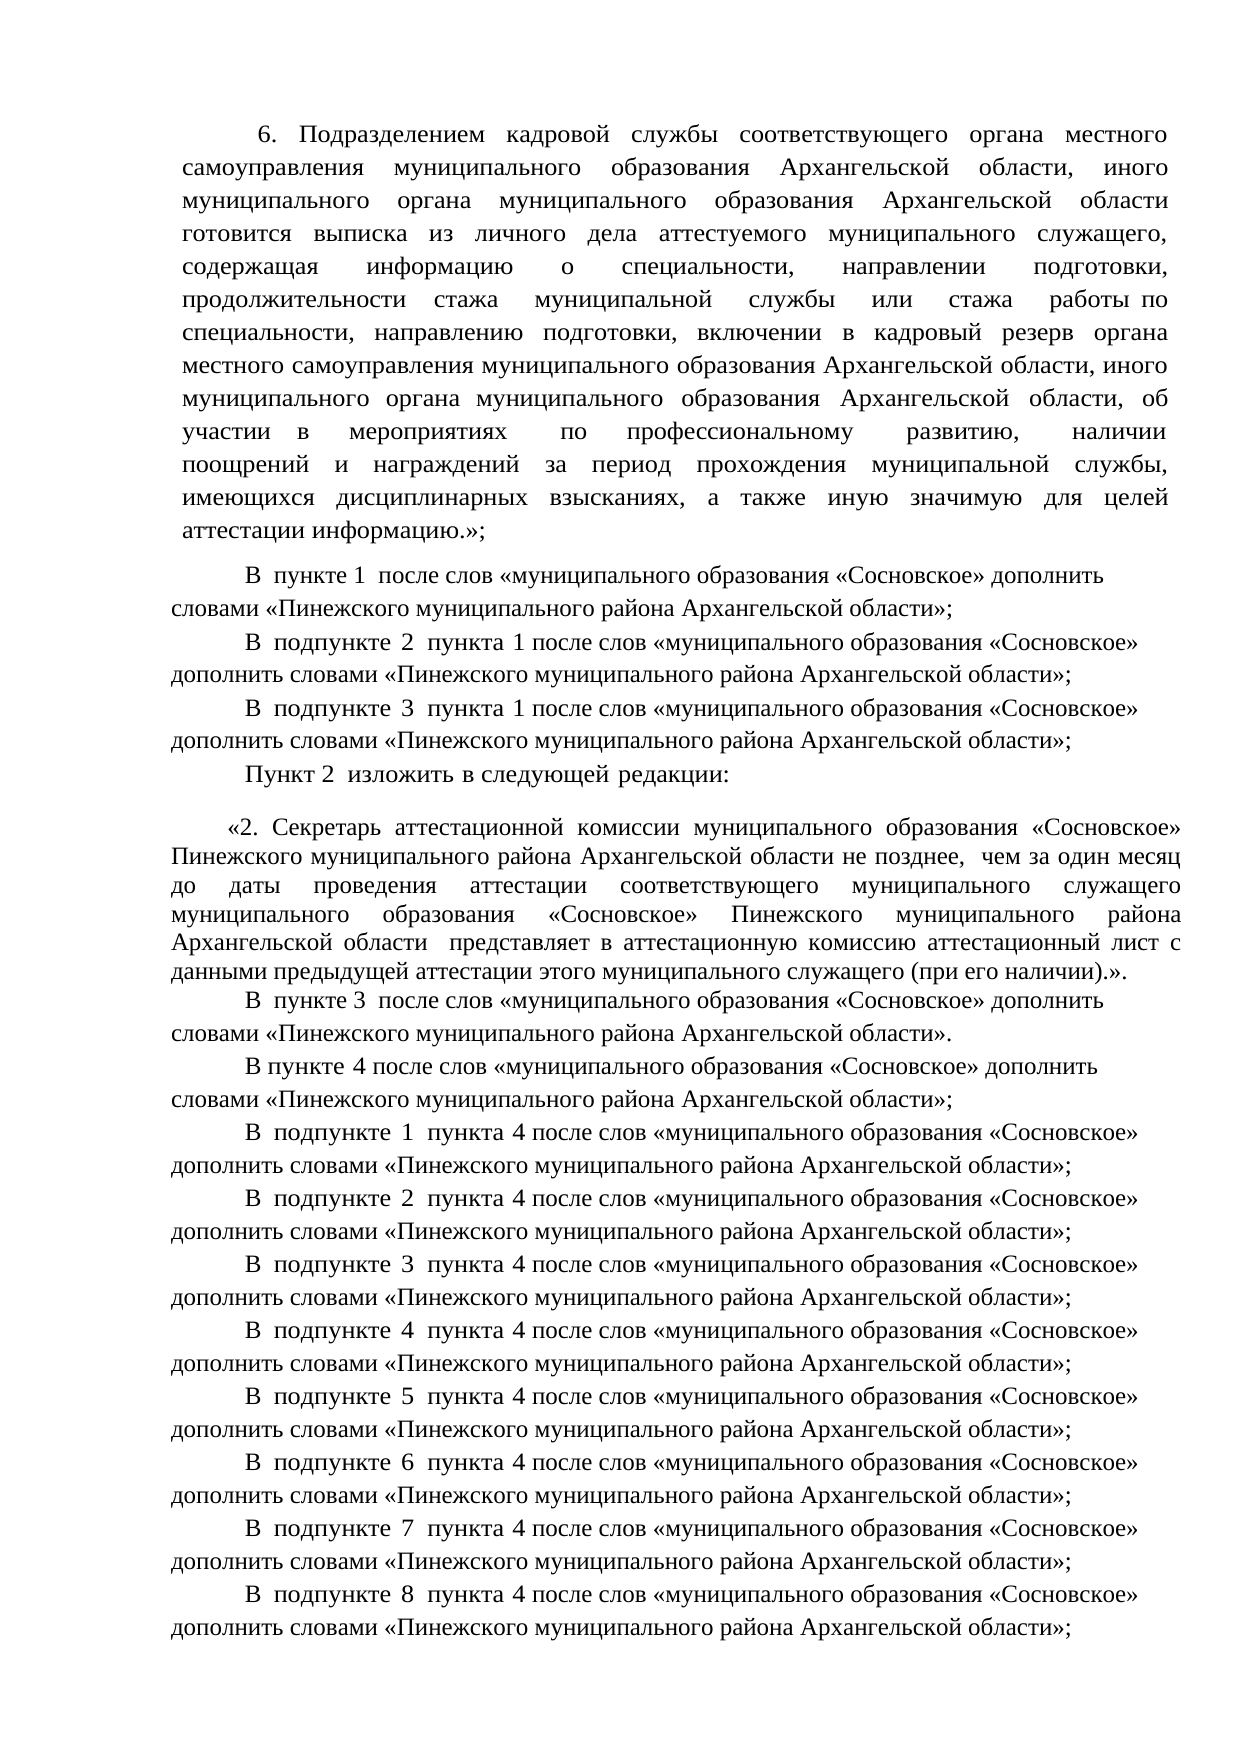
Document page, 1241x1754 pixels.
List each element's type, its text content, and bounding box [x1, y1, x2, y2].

list В подпункте 3 пункта 4 после слов «муниципального образования «Сосновское» дополнить словами «Пинежского муниципального района Архангельской области»; [171, 1249, 1182, 1311]
list В подпункте 1 пункта 4 после слов «муниципального образования «Сосновское» дополнить словами «Пинежского муниципального района Архангельской области»; [171, 1117, 1182, 1179]
list В подпункте 3 пункта 1 после слов «муниципального образования «Сосновское» дополнить словами «Пинежского муниципального района Архангельской области»; [171, 693, 1182, 754]
list В пункте 1 после слов «муниципального образования «Сосновское» дополнить словами «Пинежского муниципального района Архангельской области»; [171, 561, 1182, 622]
list В пункте 4 после слов «муниципального образования «Сосновское» дополнить словами «Пинежского муниципального района Архангельской области»; [171, 1051, 1182, 1113]
list В подпункте 2 пункта 4 после слов «муниципального образования «Сосновское» дополнить словами «Пинежского муниципального района Архангельской области»; [171, 1183, 1182, 1245]
text 6. Подразделением кадровой службы соответствующего органа местного самоуправления муниципального образования Архангельской области, иного муниципального органа муниципального образования Архангельской области готовится выписка из личного дела аттестуемого муниципального служащего, содержащая информацию о специальности, направлении подготовки, продолжительности стажа муниципальной службы или стажа работы по специальности, направлению подготовки, включении в кадровый резерв органа местного самоуправления муниципального образования Архангельской области, иного муниципального органа муниципального образования Архангельской области, об участии в мероприятиях по профессиональному развитию, наличии поощрений и награждений за период прохождения муниципальной службы, имеющихся дисциплинарных взысканиях, а также иную значимую для целей аттестации информацию.»; [182, 119, 1168, 544]
list В пункте 3 после слов «муниципального образования «Сосновское» дополнить словами «Пинежского муниципального района Архангельской области». [171, 985, 1182, 1047]
list В подпункте 6 пункта 4 после слов «муниципального образования «Сосновское» дополнить словами «Пинежского муниципального района Архангельской области»; [171, 1447, 1182, 1509]
list Пункт 2 изложить в следующей редакции: [171, 759, 1182, 787]
list В подпункте 8 пункта 4 после слов «муниципального образования «Сосновское» дополнить словами «Пинежского муниципального района Архангельской области»; [171, 1579, 1182, 1641]
list В подпункте 2 пункта 1 после слов «муниципального образования «Сосновское» дополнить словами «Пинежского муниципального района Архангельской области»; [171, 627, 1182, 688]
list В подпункте 7 пункта 4 после слов «муниципального образования «Сосновское» дополнить словами «Пинежского муниципального района Архангельской области»; [171, 1513, 1182, 1575]
text «2. Секретарь аттестационной комиссии муниципального образования «Сосновское» Пинежского муниципального района Архангельской области не позднее, чем за один месяц до даты проведения аттестации соответствующего муниципального служащего муниципального образования «Сосновское» Пинежского муниципального района Архангельской области представляет в аттестационную комиссию аттестационный лист с данными предыдущей аттестации этого муниципального служащего (при его наличии).». [171, 812, 1182, 985]
list В подпункте 4 пункта 4 после слов «муниципального образования «Сосновское» дополнить словами «Пинежского муниципального района Архангельской области»; [171, 1315, 1182, 1377]
list В подпункте 5 пункта 4 после слов «муниципального образования «Сосновское» дополнить словами «Пинежского муниципального района Архангельской области»; [171, 1381, 1182, 1443]
